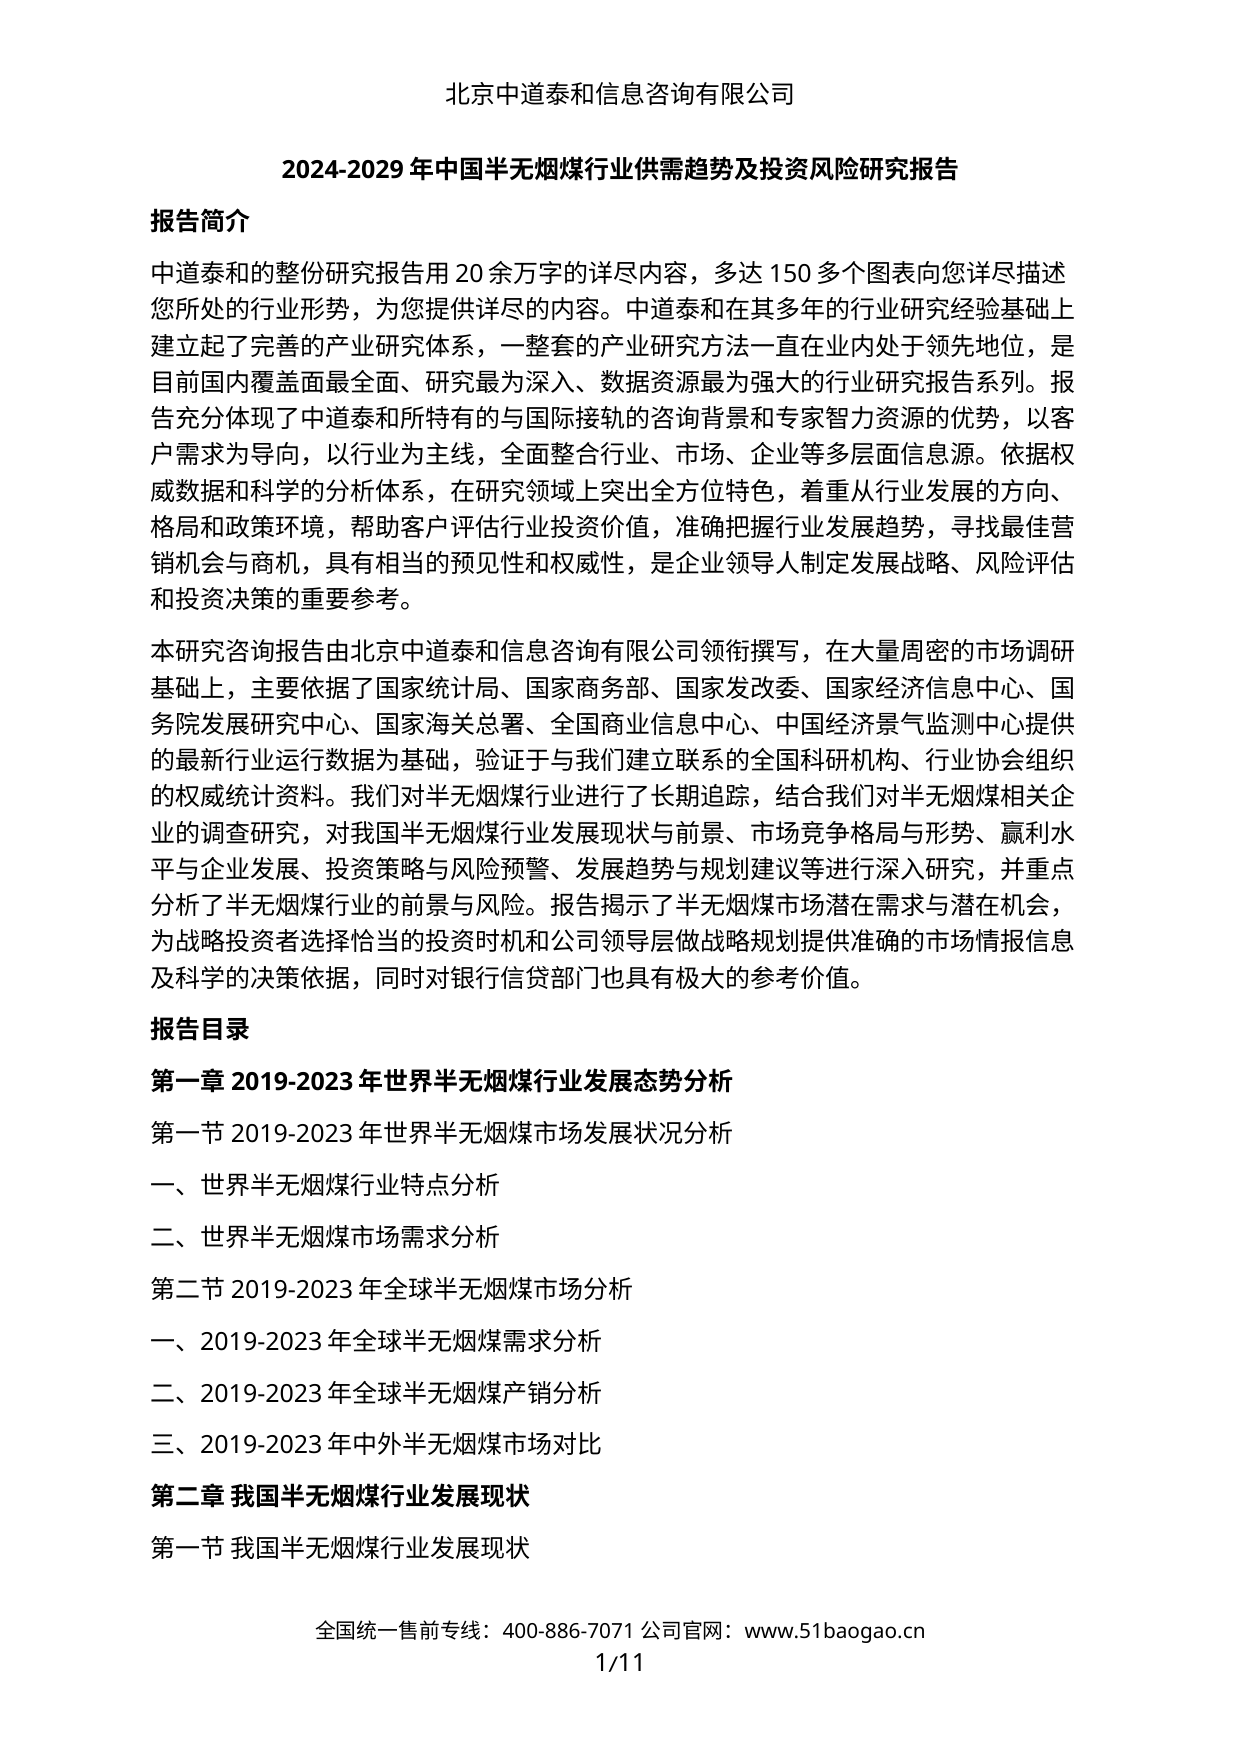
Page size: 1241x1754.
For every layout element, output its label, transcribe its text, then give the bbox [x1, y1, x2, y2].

text 第一节 2019-2023年世界半无烟煤市场发展状况分析 [150, 1114, 1090, 1150]
text 本研究咨询报告由北京中道泰和信息咨询有限公司领衔撰写，在大量周密的市场调研基础上，主要依据了国家统计局、国家商务部、国家发改委、国家经济信息中心、国务院发展研究中心、国家海关总署、全国商业信息中心、中国经济景气监测中心提供的最新行业运行数据为基础，验证于与我们建立联系的全国科研机构、行业协会组织的权威统计资料。我们对半无烟煤行业进行了长期追踪，结合我们对半无烟煤相关企业的调查研究，对我国半无烟煤行业发展现状与前景、市场竞争格局与形势、赢利水平与企业发展、投资策略与风险预警、发展趋势与规划建议等进行深入研究，并重点分析了半无烟煤行业的前景与风险。报告揭示了半无烟煤市场潜在需求与潜在机会，为战略投资者选择恰当的投资时机和公司领导层做战略规划提供准确的市场情报信息及科学的决策依据，同时对银行信贷部门也具有极大的参考价值。 [150, 632, 1090, 994]
text 报告目录 [150, 1010, 1090, 1046]
text 2024-2029年中国半无烟煤行业供需趋势及投资风险研究报告 [150, 150, 1090, 186]
text 第二章 我国半无烟煤行业发展现状 [150, 1477, 1090, 1513]
text 报告简介 [150, 202, 1090, 238]
text 一、2019-2023年全球半无烟煤需求分析 [150, 1321, 1090, 1357]
text 第二节 2019-2023年全球半无烟煤市场分析 [150, 1269, 1090, 1306]
text 三、2019-2023年中外半无烟煤市场对比 [150, 1425, 1090, 1461]
text 二、2019-2023年全球半无烟煤产销分析 [150, 1373, 1090, 1409]
text 第一节 我国半无烟煤行业发展现状 [150, 1529, 1090, 1565]
text 二、世界半无烟煤市场需求分析 [150, 1217, 1090, 1254]
text 第一章 2019-2023年世界半无烟煤行业发展态势分析 [150, 1062, 1090, 1098]
text 中道泰和的整份研究报告用20余万字的详尽内容，多达150多个图表向您详尽描述您所处的行业形势，为您提供详尽的内容。中道泰和在其多年的行业研究经验基础上建立起了完善的产业研究体系，一整套的产业研究方法一直在业内处于领先地位，是目前国内覆盖面最全面、研究最为深入、数据资源最为强大的行业研究报告系列。报告充分体现了中道泰和所特有的与国际接轨的咨询背景和专家智力资源的优势，以客户需求为导向，以行业为主线，全面整合行业、市场、企业等多层面信息源。依据权威数据和科学的分析体系，在研究领域上突出全方位特色，着重从行业发展的方向、格局和政策环境，帮助客户评估行业投资价值，准确把握行业发展趋势，寻找最佳营销机会与商机，具有相当的预见性和权威性，是企业领导人制定发展战略、风险评估和投资决策的重要参考。 [150, 254, 1090, 616]
text 一、世界半无烟煤行业特点分析 [150, 1166, 1090, 1202]
